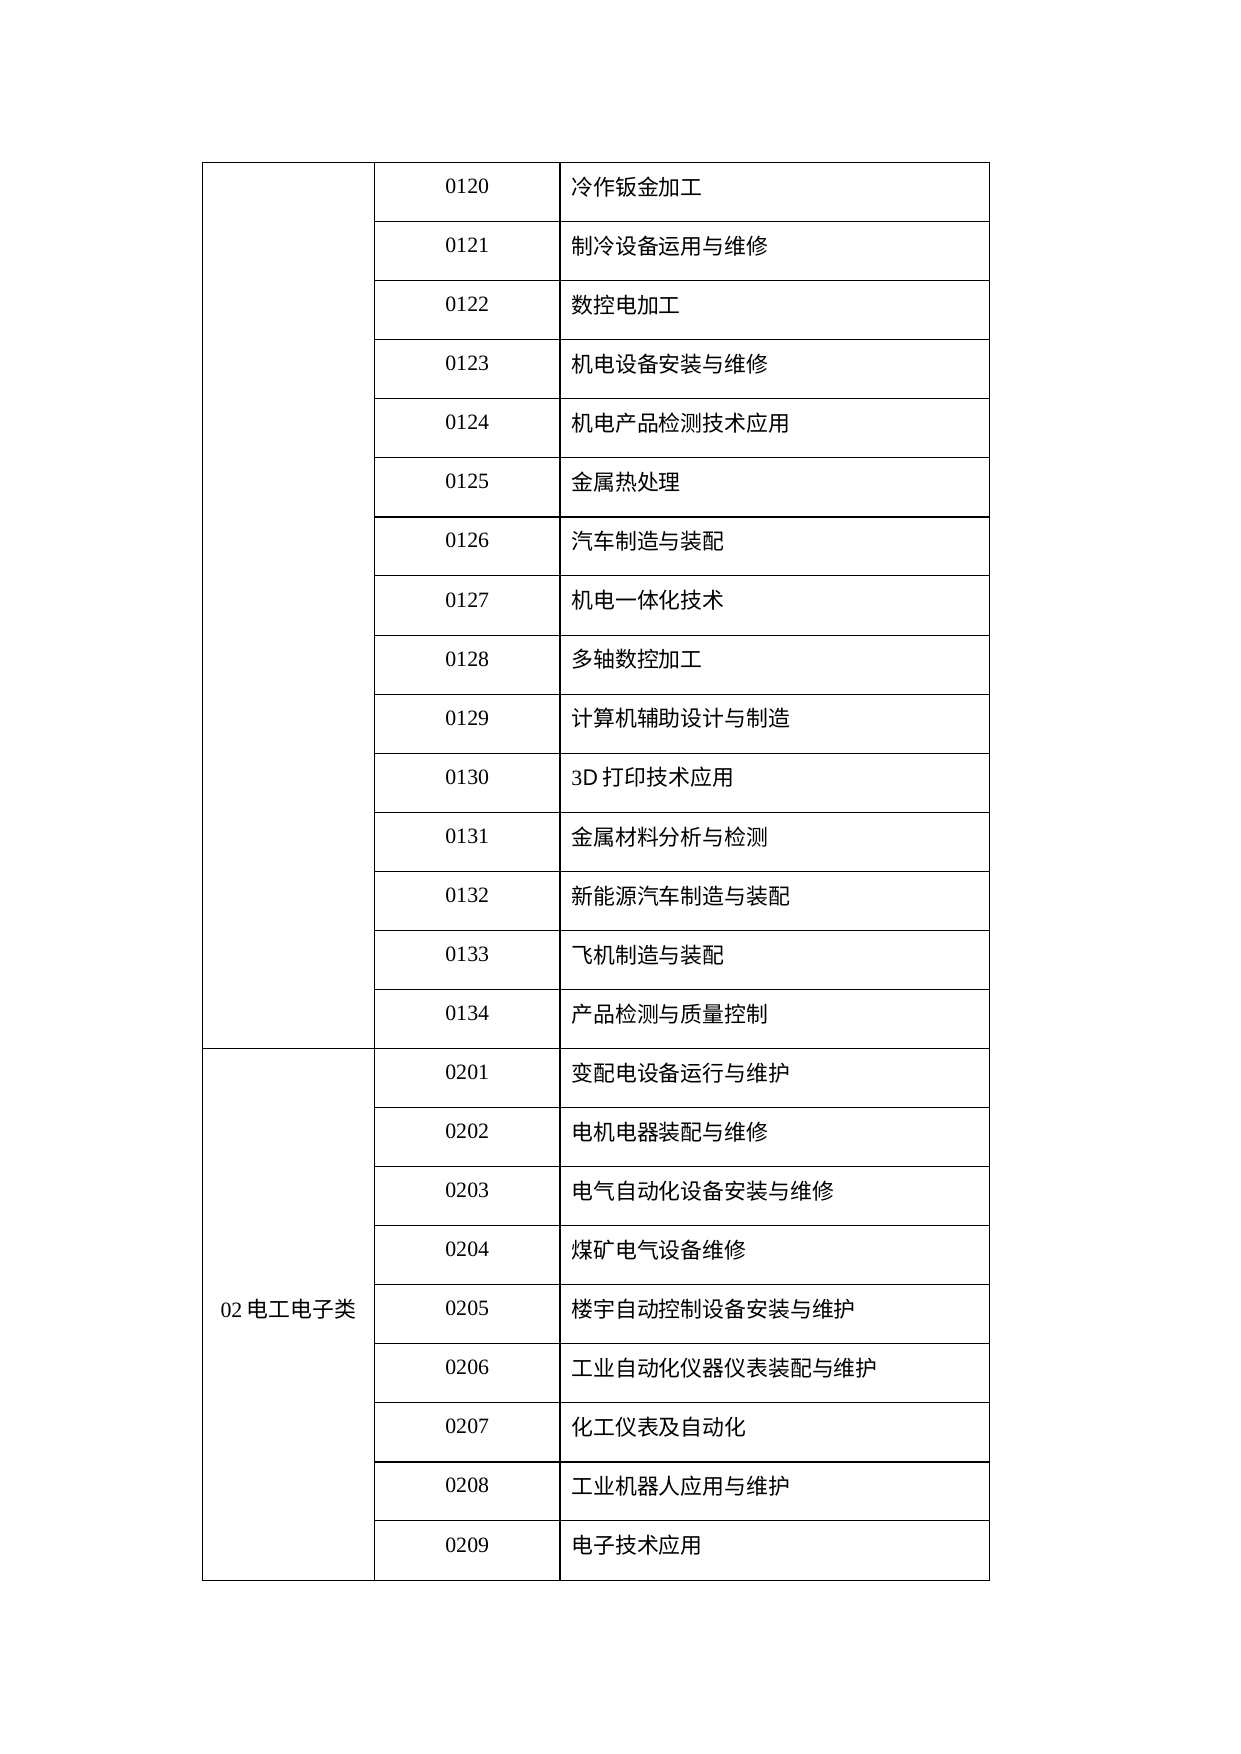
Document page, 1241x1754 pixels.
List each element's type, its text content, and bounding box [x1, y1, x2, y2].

table_cell 0121 [375, 222, 559, 280]
table_cell 变配电设备运行与维护 [561, 1049, 989, 1107]
table_cell 0205 [375, 1285, 559, 1343]
table_cell 0128 [375, 636, 559, 693]
table_cell 金属材料分析与检测 [561, 813, 989, 871]
table_cell 0204 [375, 1226, 559, 1284]
table_cell 冷作钣金加工 [561, 163, 989, 221]
table_cell 数控电加工 [561, 281, 989, 339]
table_cell 机电产品检测技术应用 [561, 399, 989, 457]
table_cell 0127 [375, 576, 559, 634]
table_cell 0132 [375, 872, 559, 930]
table_cell 工业机器人应用与维护 [561, 1463, 989, 1520]
table_cell 0201 [375, 1049, 559, 1107]
table_cell 多轴数控加工 [561, 636, 989, 693]
table_cell 产品检测与质量控制 [561, 990, 989, 1048]
table_cell 0130 [375, 754, 559, 812]
table_cell 0120 [375, 163, 559, 221]
table_cell 0207 [375, 1403, 559, 1461]
table_cell 机电设备安装与维修 [561, 340, 989, 398]
table_cell 机电一体化技术 [561, 576, 989, 634]
table_cell 工业自动化仪器仪表装配与维护 [561, 1344, 989, 1402]
table_cell 制冷设备运用与维修 [561, 222, 989, 280]
table_cell 02电工电子类 [203, 1049, 374, 1579]
table_cell 0202 [375, 1108, 559, 1166]
table_cell 0206 [375, 1344, 559, 1402]
table_cell 金属热处理 [561, 458, 989, 516]
table_cell 飞机制造与装配 [561, 931, 989, 989]
table_cell 楼宇自动控制设备安装与维护 [561, 1285, 989, 1343]
table_cell 0131 [375, 813, 559, 871]
table_cell 0126 [375, 518, 559, 575]
table_cell 0134 [375, 990, 559, 1048]
table_cell 0129 [375, 695, 559, 753]
table_cell 0125 [375, 458, 559, 516]
table_cell 3D打印技术应用 [561, 754, 989, 812]
table_cell 煤矿电气设备维修 [561, 1226, 989, 1284]
table_cell 电气自动化设备安装与维修 [561, 1167, 989, 1225]
table_cell 化工仪表及自动化 [561, 1403, 989, 1461]
table_cell 计算机辅助设计与制造 [561, 695, 989, 753]
table_cell 0209 [375, 1521, 559, 1579]
table_cell 电子技术应用 [561, 1521, 989, 1579]
table_cell 0208 [375, 1463, 559, 1520]
table_cell 0133 [375, 931, 559, 989]
table_cell 0203 [375, 1167, 559, 1225]
table_cell 0122 [375, 281, 559, 339]
table_cell 电机电器装配与维修 [561, 1108, 989, 1166]
table_cell 0123 [375, 340, 559, 398]
table_cell 0124 [375, 399, 559, 457]
table_cell 汽车制造与装配 [561, 518, 989, 575]
table_cell 新能源汽车制造与装配 [561, 872, 989, 930]
